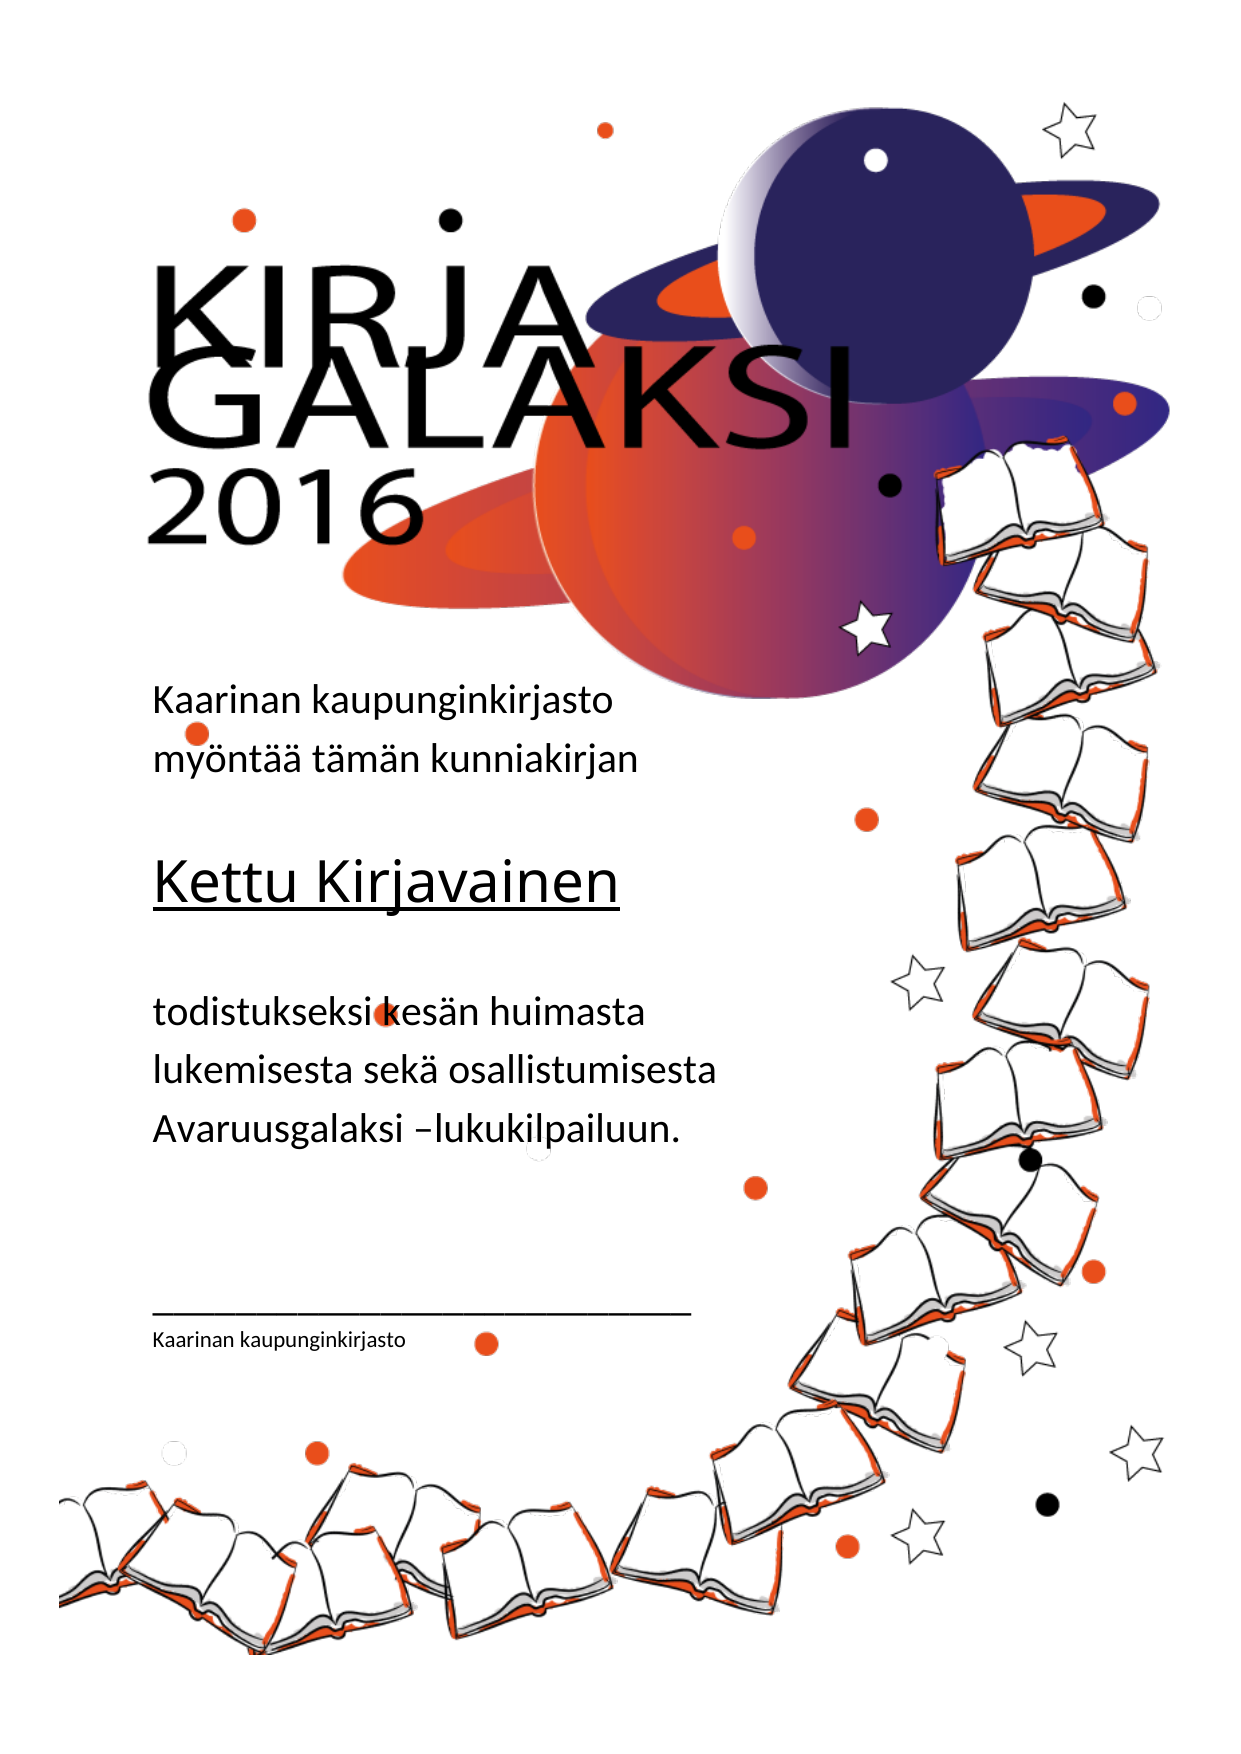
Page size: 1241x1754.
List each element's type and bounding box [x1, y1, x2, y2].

picture [59, 59, 1187, 1655]
